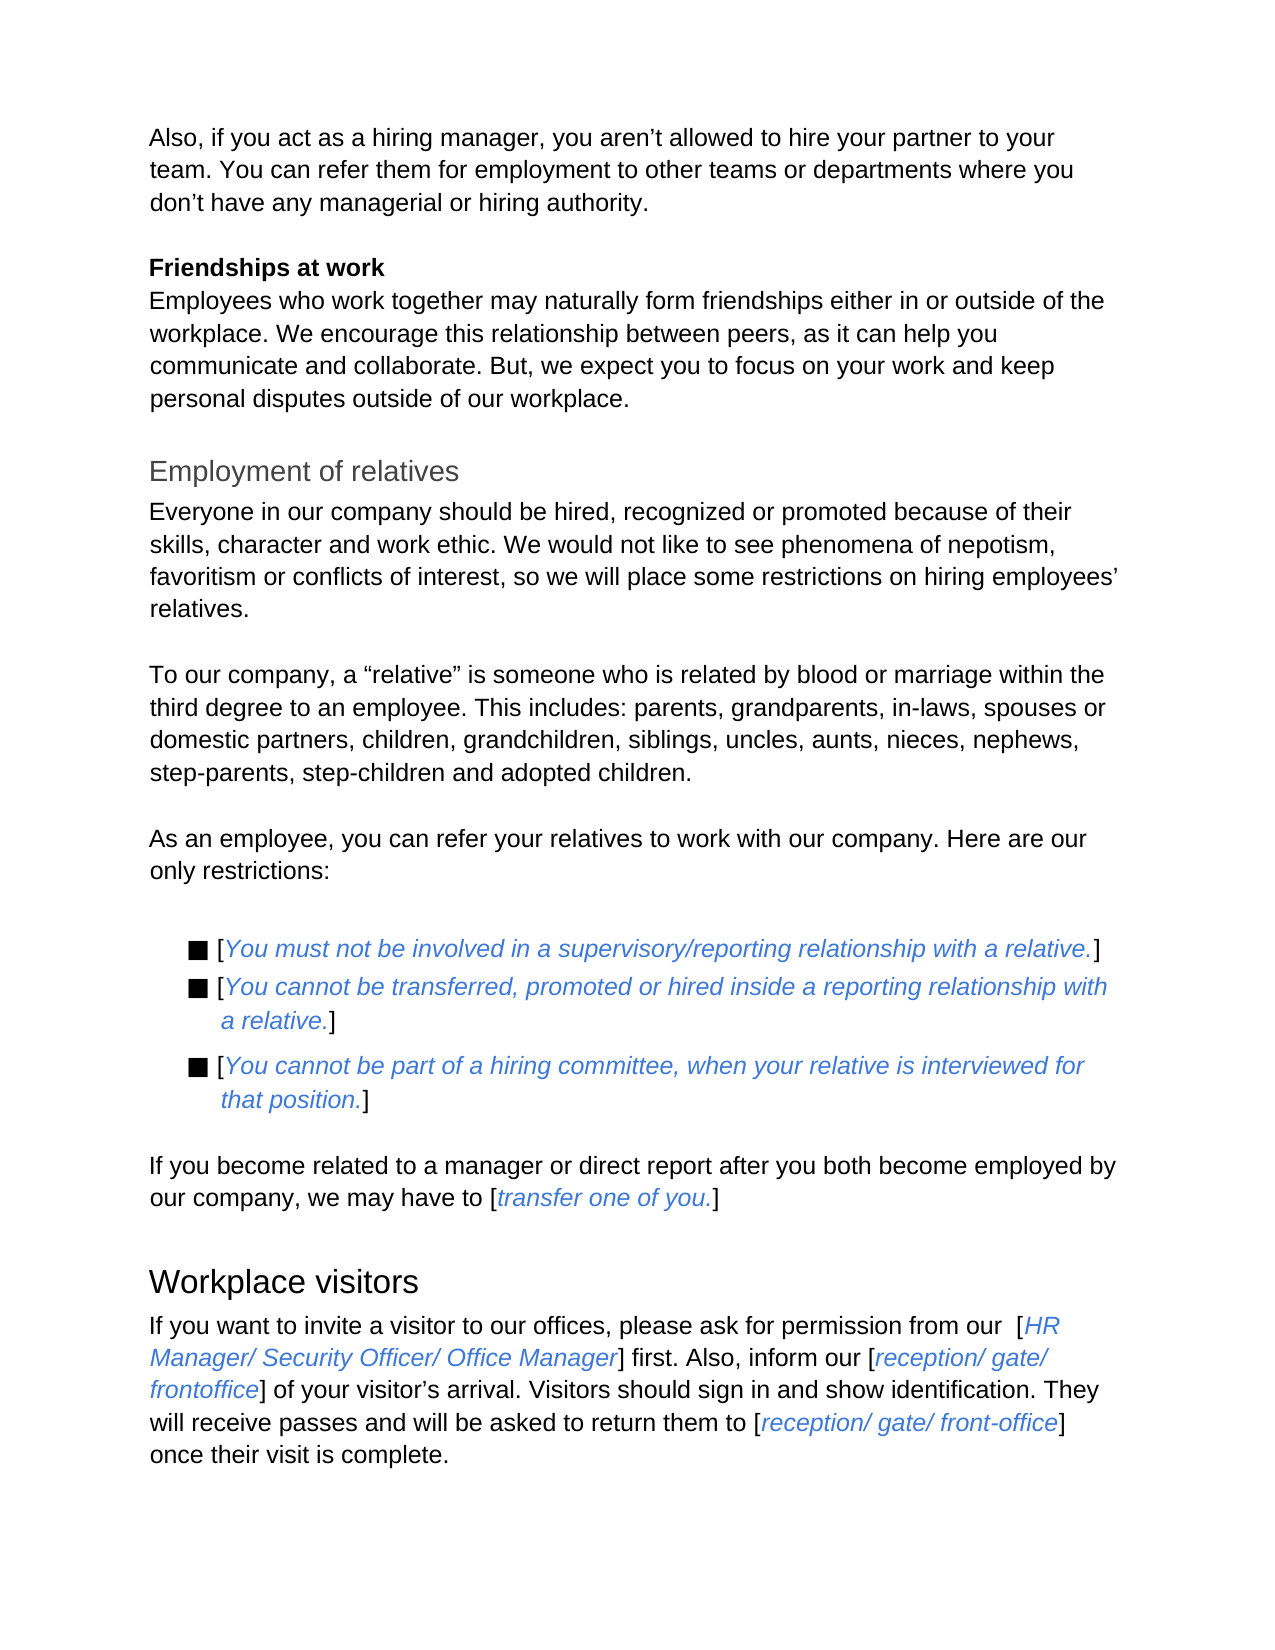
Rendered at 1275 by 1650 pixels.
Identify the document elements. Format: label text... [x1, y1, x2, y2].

text As an employee, you can refer your relatives to work with our company. Here are our only restrictions: [148, 824, 1125, 885]
subtitle Employment of relatives [148, 454, 1125, 488]
text To our company, a “relative” is someone who is related by blood or marriage within the third degree to an employee. This includes: parents, grandparents, in-laws, spouses or domestic partners, children, grandchildren, siblings, uncles, aunts, nieces, nephews, step-parents, step-children and adopted children. [148, 660, 1125, 786]
text ■ [You cannot be part of a hiring committee, when your relative is interviewed for that position.] [186, 1047, 1125, 1113]
text ■ [You must not be involved in a supervisory/reporting relationship with a relative.] [186, 930, 1125, 964]
text If you want to invite a visitor to our offices, please ask for permission from our [HR Manager/ Security Officer/ Office Manager] first. Also, inform our [reception/ gate/ frontoffice] of your visitor’s arrival. Visitors should sign in and show identification. They will receive passes and will be asked to return them to [reception/ gate/ front-office] once their visit is complete. [148, 1311, 1125, 1469]
text Also, if you act as a hiring manager, you aren’t allowed to hire your partner to your team. You can refer them for employment to other teams or departments where you don’t have any managerial or hiring authority. [148, 123, 1125, 216]
text Everyone in our company should be hired, recognized or promoted because of their skills, character and work ethic. We would not like to see phenomena of nepotism, favoritism or conflicts of interest, so we will place some restrictions on hiring employees’ relatives. [148, 497, 1125, 623]
subtitle Friendships at work [148, 253, 1093, 282]
subtitle Workplace visitors [148, 1262, 1125, 1300]
text ■ [You cannot be transferred, promoted or hired inside a reporting relationship with a relative.] [186, 969, 1125, 1035]
text Employees who work together may naturally form friendships either in or outside of the workplace. We encourage this relationship between peers, as it can help you communicate and collaborate. But, we expect you to focus on your work and keep personal disputes outside of our workplace. [148, 286, 1125, 412]
text If you become related to a manager or direct report after you both become employed by our company, we may have to [transfer one of you.] [148, 1151, 1125, 1212]
